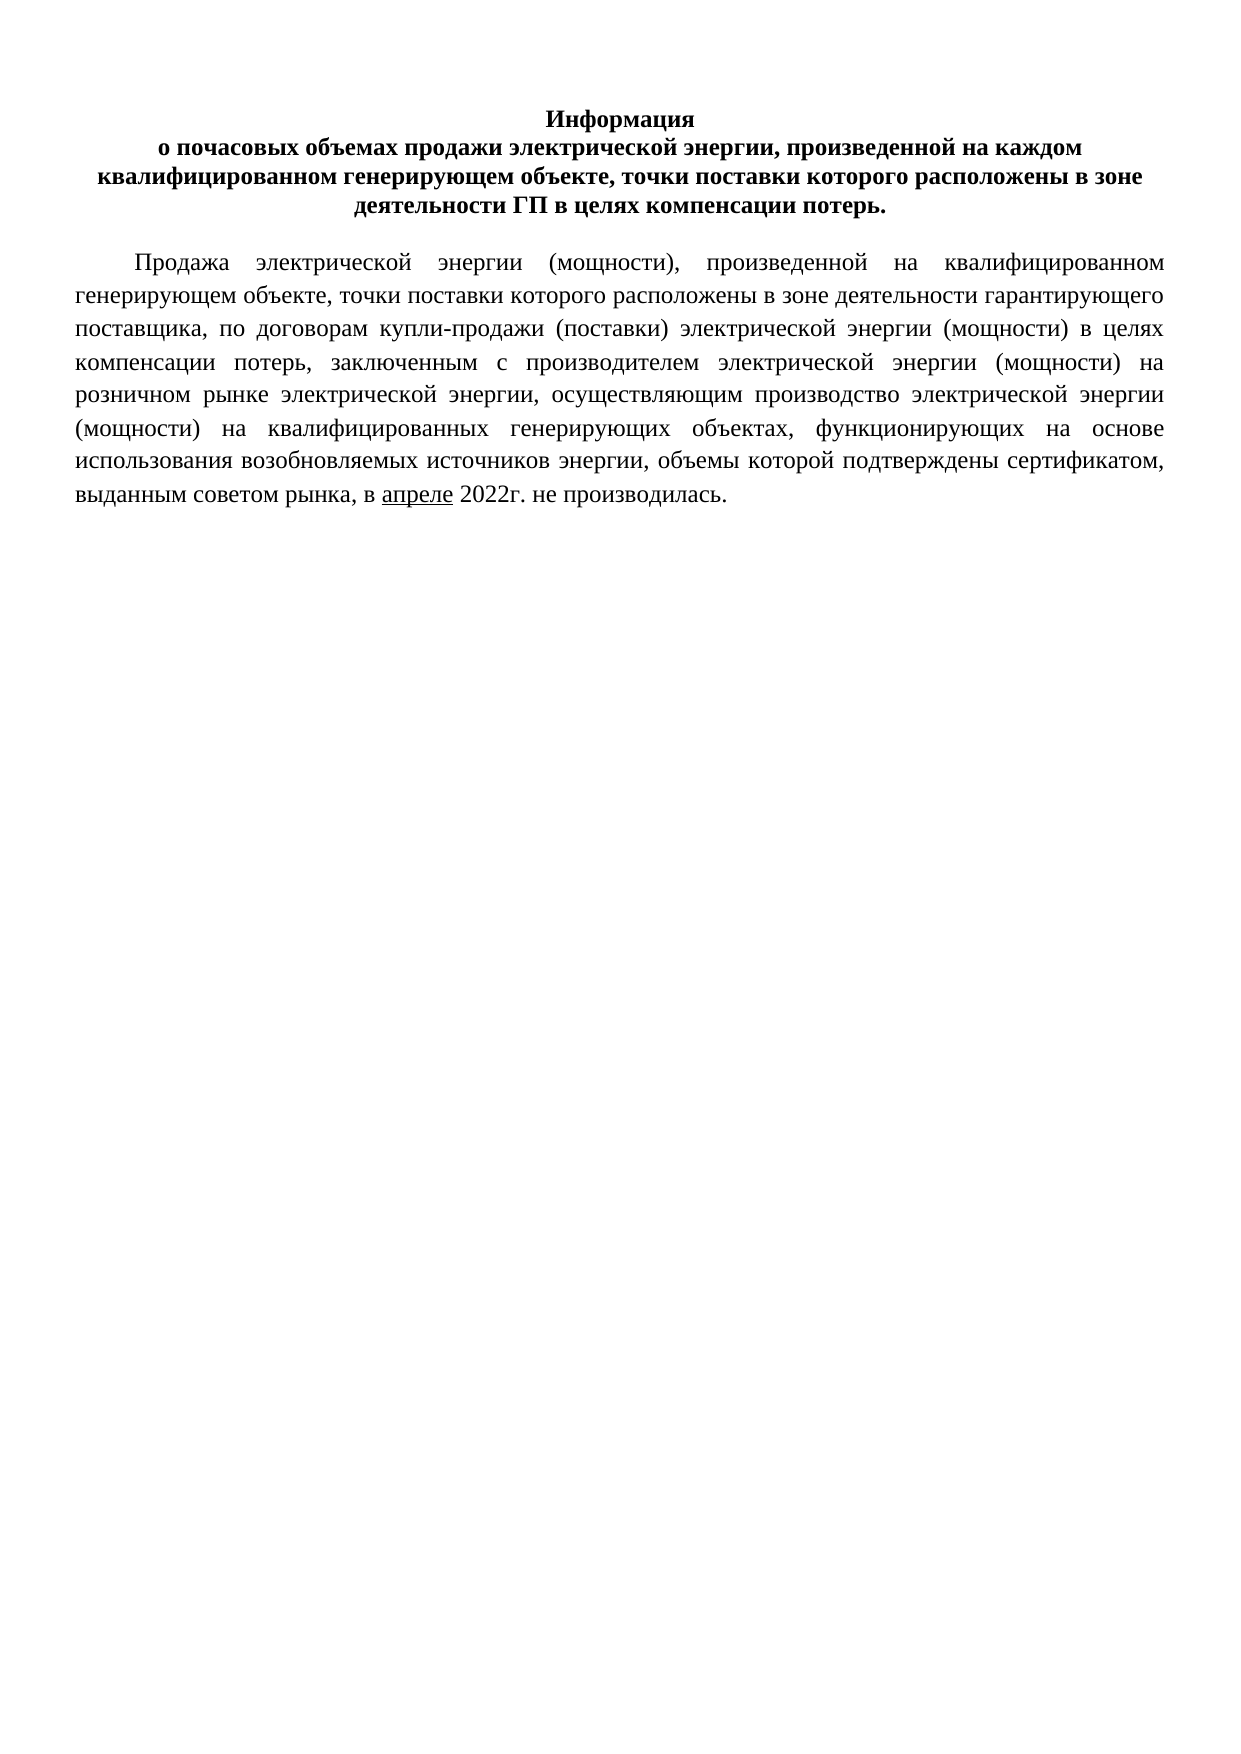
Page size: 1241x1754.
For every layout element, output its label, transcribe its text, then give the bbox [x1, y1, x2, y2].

text о почасовых объемах продажи электрической энергии, произведенной на каждом квалифицированном генерирующем объекте, точки поставки которого расположены в зоне деятельности ГП в целях компенсации потерь. [75, 132, 1165, 219]
text Информация [75, 104, 1165, 132]
text Продажа электрической энергии (мощности), произведенной на квалифицированном генерирующем объекте, точки поставки которого расположены в зоне деятельности гарантирующего поставщика, по договорам купли-продажи (поставки) электрической энергии (мощности) в целях компенсации потерь, заключенным с производителем электрической энергии (мощности) на розничном рынке электрической энергии, осуществляющим производство электрической энергии (мощности) на квалифицированных генерирующих объектах, функционирующих на основе использования возобновляемых источников энергии, объемы которой подтверждены сертификатом, выданным советом рынка, в апреле 2022г. не производилась. [75, 247, 1165, 507]
